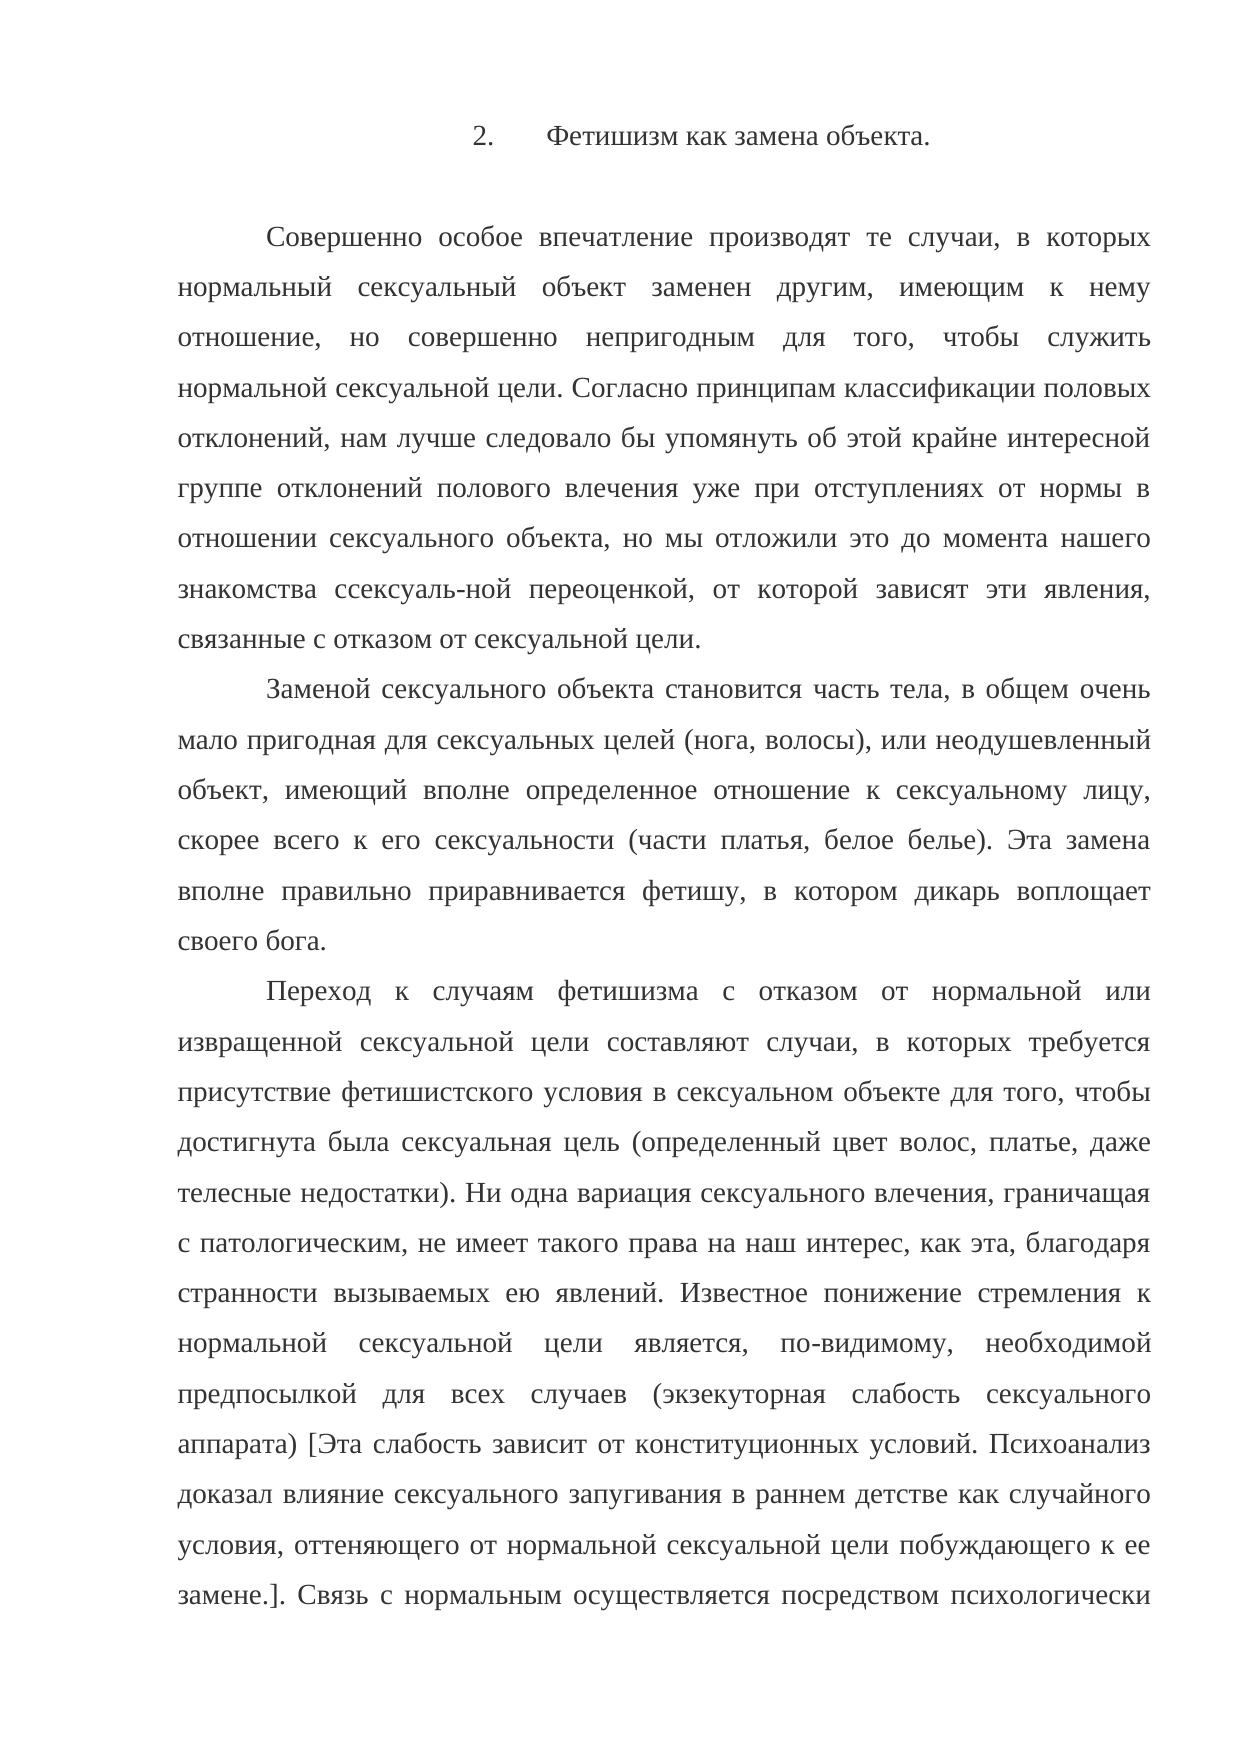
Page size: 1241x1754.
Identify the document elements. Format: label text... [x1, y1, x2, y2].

text Заменой сексуального объекта становится часть тела, в общем очень мало пригодная для сексуальных целей (нога, волосы), или неодушевленный объект, имеющий вполне определенное отношение к сексуальному лицу, скорее всего к его сексуальности (части платья, белое белье). Эта замена вполне правильно приравнивается фетишу, в котором дикарь воплощает своего бога. [177, 672, 1152, 957]
list Фетишизм как замена объекта. [177, 118, 1152, 152]
text Совершенно особое впечатление производят те случаи, в которых нормальный сексуальный объект заменен другим, имеющим к нему отношение, но совершенно непригодным для того, чтобы служить нормальной сексуальной цели. Согласно принципам классификации половых отклонений, нам лучше следовало бы упомянуть об этой крайне интересной группе отклонений полового влечения уже при отступлениях от нормы в отношении сексуального объекта, но мы отложили это до момента нашего знакомства ссексуаль‑ной переоценкой, от которой зависят эти явления, связанные с отказом от сексуальной цели. [177, 219, 1152, 655]
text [177, 973, 1152, 1611]
